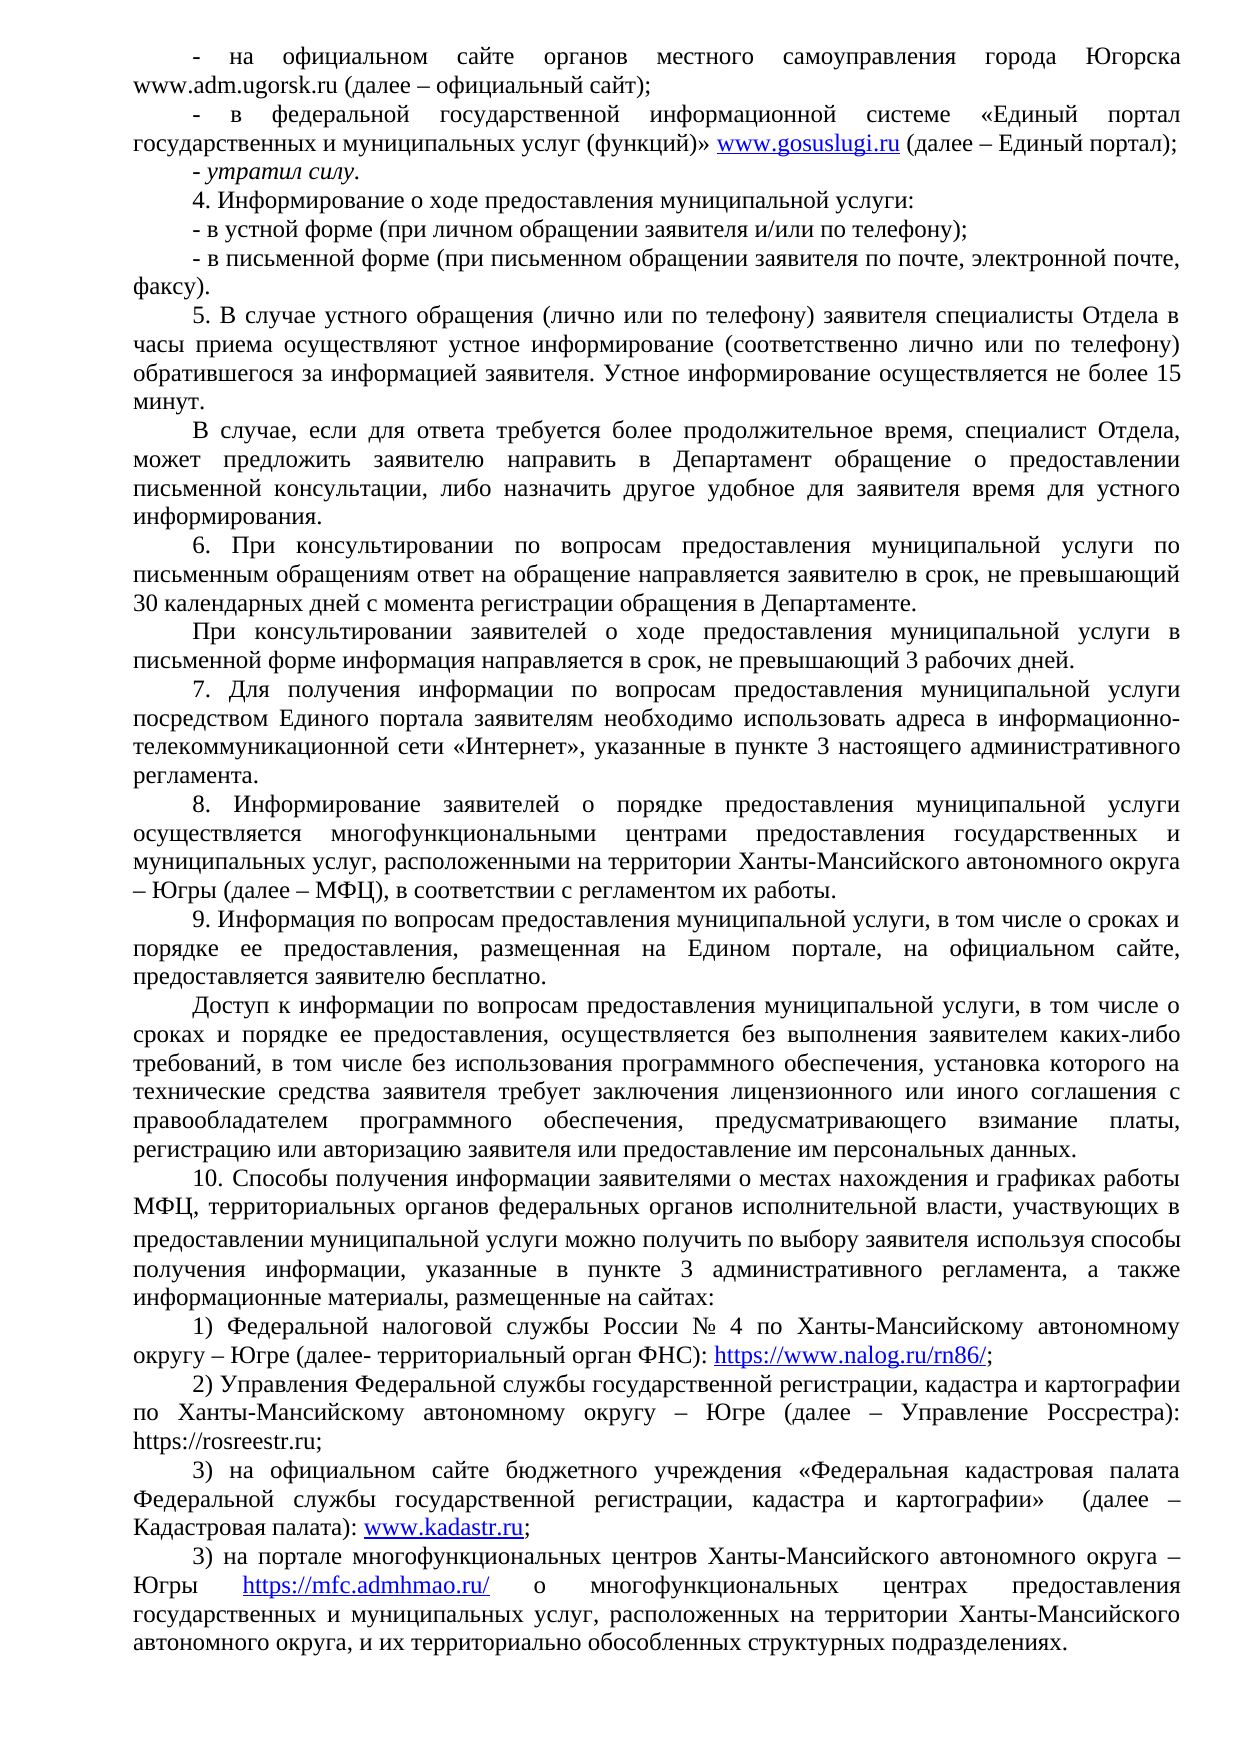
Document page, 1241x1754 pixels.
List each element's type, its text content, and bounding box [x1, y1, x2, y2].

text При консультировании заявителей о ходе предоставления муниципальной услуги в письменной форме информация направляется в срок, не превышающий 3 рабочих дней. [133, 616, 1181, 674]
text 8. Информирование заявителей о порядке предоставления муниципальной услуги осуществляется многофункциональными центрами предоставления государственных и муниципальных услуг, расположенными на территории Ханты-Мансийского автономного округа – Югры (далее – МФЦ), в соответствии с регламентом их работы. [133, 789, 1181, 904]
text 6. При консультировании по вопросам предоставления муниципальной услуги по письменным обращениям ответ на обращение направляется заявителю в срок, не превышающий 30 календарных дней с момента регистрации обращения в Департаменте. [133, 530, 1181, 616]
text - в устной форме (при личном обращении заявителя и/или по телефону); [133, 214, 1181, 243]
text 3) на портале многофункциональных центров Ханты-Мансийского автономного округа – Югры https://mfc.admhmao.ru/ о многофункциональных центрах предоставления государственных и муниципальных услуг, расположенных на территории Ханты-Мансийского автономного округа, и их территориально обособленных структурных подразделениях. [133, 1541, 1181, 1656]
text 3) на официальном сайте бюджетного учреждения «Федеральная кадастровая палата Федеральной службы государственной регистрации, кадастра и картографии» (далее – Кадастровая палата): www.kadastr.ru; [133, 1455, 1181, 1541]
text 9. Информация по вопросам предоставления муниципальной услуги, в том числе о сроках и порядке ее предоставления, размещенная на Едином портале, на официальном сайте, предоставляется заявителю бесплатно. [133, 904, 1181, 990]
text 7. Для получения информации по вопросам предоставления муниципальной услуги посредством Единого портала заявителям необходимо использовать адреса в информационно-телекоммуникационной сети «Интернет», указанные в пункте 3 настоящего административного регламента. [133, 674, 1181, 789]
text 1) Федеральной налоговой службы России № 4 по Ханты-Мансийскому автономному округу – Югре (далее- территориальный орган ФНС): https://www.nalog.ru/rn86/; [133, 1311, 1181, 1369]
text В случае, если для ответа требуется более продолжительное время, специалист Отдела, может предложить заявителю направить в Департамент обращение о предоставлении письменной консультации, либо назначить другое удобное для заявителя время для устного информирования. [133, 415, 1181, 530]
text - на официальном сайте органов местного самоуправления города Югорска www.adm.ugorsk.ru (далее – официальный сайт); [133, 41, 1181, 99]
text - в федеральной государственной информационной системе «Единый портал государственных и муниципальных услуг (функций)» www.gosuslugi.ru (далее – Единый портал); [133, 99, 1181, 156]
text Доступ к информации по вопросам предоставления муниципальной услуги, в том числе о сроках и порядке ее предоставления, осуществляется без выполнения заявителем каких-либо требований, в том числе без использования программного обеспечения, установка которого на технические средства заявителя требует заключения лицензионного или иного соглашения с правообладателем программного обеспечения, предусматривающего взимание платы, регистрацию или авторизацию заявителя или предоставление им персональных данных. [133, 990, 1181, 1163]
text 10. Способы получения информации заявителями о местах нахождения и графиках работы МФЦ, территориальных органов федеральных органов исполнительной власти, участвующих в предоставлении муниципальной услуги можно получить по выбору заявителя используя способы получения информации, указанные в пункте 3 административного регламента, а также информационные материалы, размещенные на сайтах: [133, 1163, 1181, 1311]
text 5. В случае устного обращения (лично или по телефону) заявителя специалисты Отдела в часы приема осуществляют устное информирование (соответственно лично или по телефону) обратившегося за информацией заявителя. Устное информирование осуществляется не более 15 минут. [133, 300, 1181, 415]
text - утратил силу. [133, 156, 1181, 185]
text 4. Информирование о ходе предоставления муниципальной услуги: [133, 185, 1181, 214]
text - в письменной форме (при письменном обращении заявителя по почте, электронной почте, факсу). [133, 243, 1181, 300]
text 2) Управления Федеральной службы государственной регистрации, кадастра и картографии по Ханты-Мансийскому автономному округу – Югре (далее – Управление Россрестра): https://rosreestr.ru; [133, 1369, 1181, 1455]
